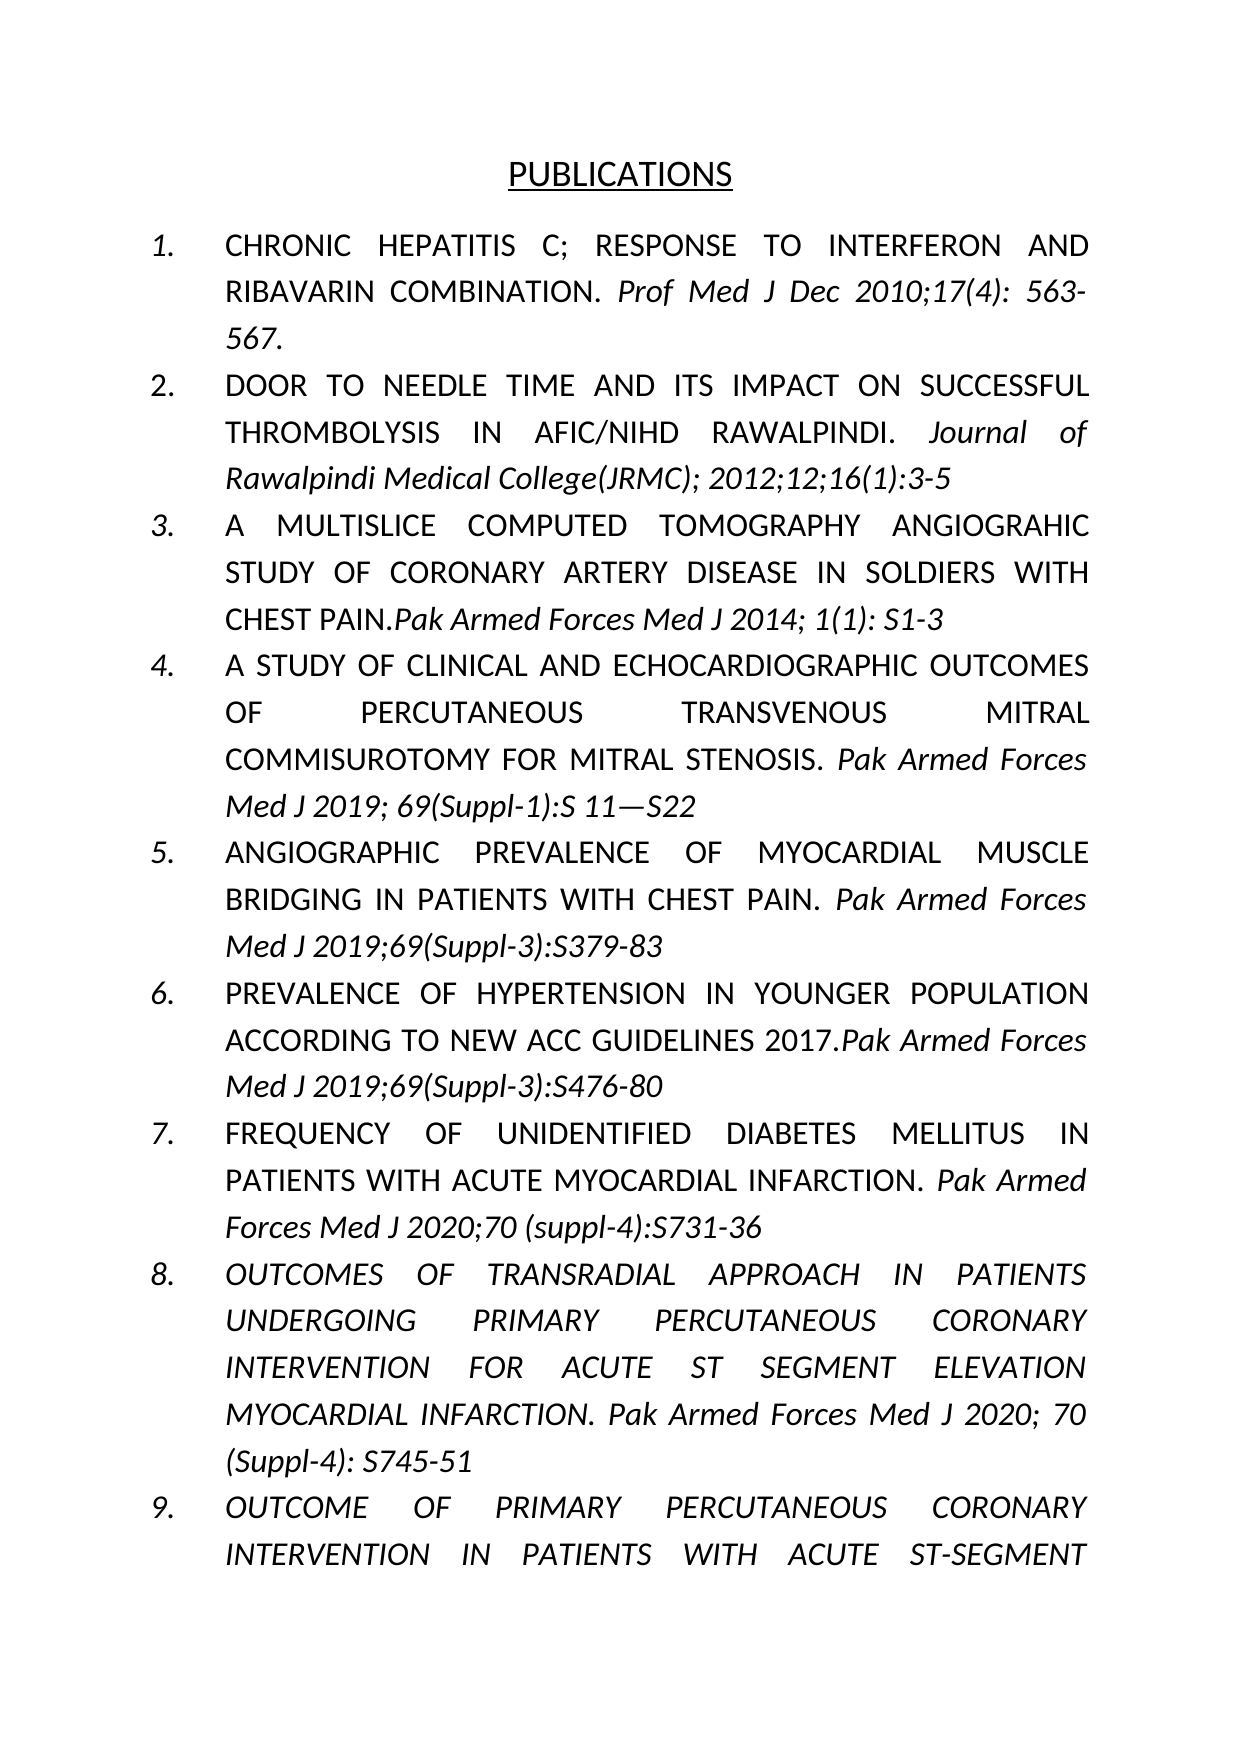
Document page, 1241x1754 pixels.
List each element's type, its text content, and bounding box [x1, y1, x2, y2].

list OUTCOMES OF TRANSRADIAL APPROACH IN PATIENTS UNDERGOING PRIMARY PERCUTANEOUS CORONARY INTERVENTION FOR ACUTE ST SEGMENT ELEVATION MYOCARDIAL INFARCTION. Pak Armed Forces Med J 2020; 70 (Suppl-4): S745-51 [150, 1252, 1090, 1480]
list DOOR TO NEEDLE TIME AND ITS IMPACT ON SUCCESSFUL THROMBOLYSIS IN AFIC/NIHD RAWALPINDI. Journal of Rawalpindi Medical College(JRMC); 2012;12;16(1):3-5 [150, 364, 1090, 498]
list PREVALENCE OF HYPERTENSION IN YOUNGER POPULATION ACCORDING TO NEW ACC GUIDELINES 2017.Pak Armed Forces Med J 2019;69(Suppl-3):S476-80 [150, 972, 1090, 1106]
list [150, 1486, 1090, 1574]
list A MULTISLICE COMPUTED TOMOGRAPHY ANGIOGRAHIC STUDY OF CORONARY ARTERY DISEASE IN SOLDIERS WITH CHEST PAIN.Pak Armed Forces Med J 2014; 1(1): S1-3 [150, 504, 1090, 638]
list A STUDY OF CLINICAL AND ECHOCARDIOGRAPHIC OUTCOMES OF PERCUTANEOUS TRANSVENOUS MITRAL COMMISUROTOMY FOR MITRAL STENOSIS. Pak Armed Forces Med J 2019; 69(Suppl-1):S 11—S22 [150, 644, 1090, 826]
list ANGIOGRAPHIC PREVALENCE OF MYOCARDIAL MUSCLE BRIDGING IN PATIENTS WITH CHEST PAIN. Pak Armed Forces Med J 2019;69(Suppl-3):S379-83 [150, 832, 1090, 966]
text PUBLICATIONS [150, 150, 1090, 196]
list CHRONIC HEPATITIS C; RESPONSE TO INTERFERON AND RIBAVARIN COMBINATION. Prof Med J Dec 2010;17(4): 563-567. [150, 223, 1090, 358]
list FREQUENCY OF UNIDENTIFIED DIABETES MELLITUS IN PATIENTS WITH ACUTE MYOCARDIAL INFARCTION. Pak Armed Forces Med J 2020;70 (suppl-4):S731-36 [150, 1112, 1090, 1246]
